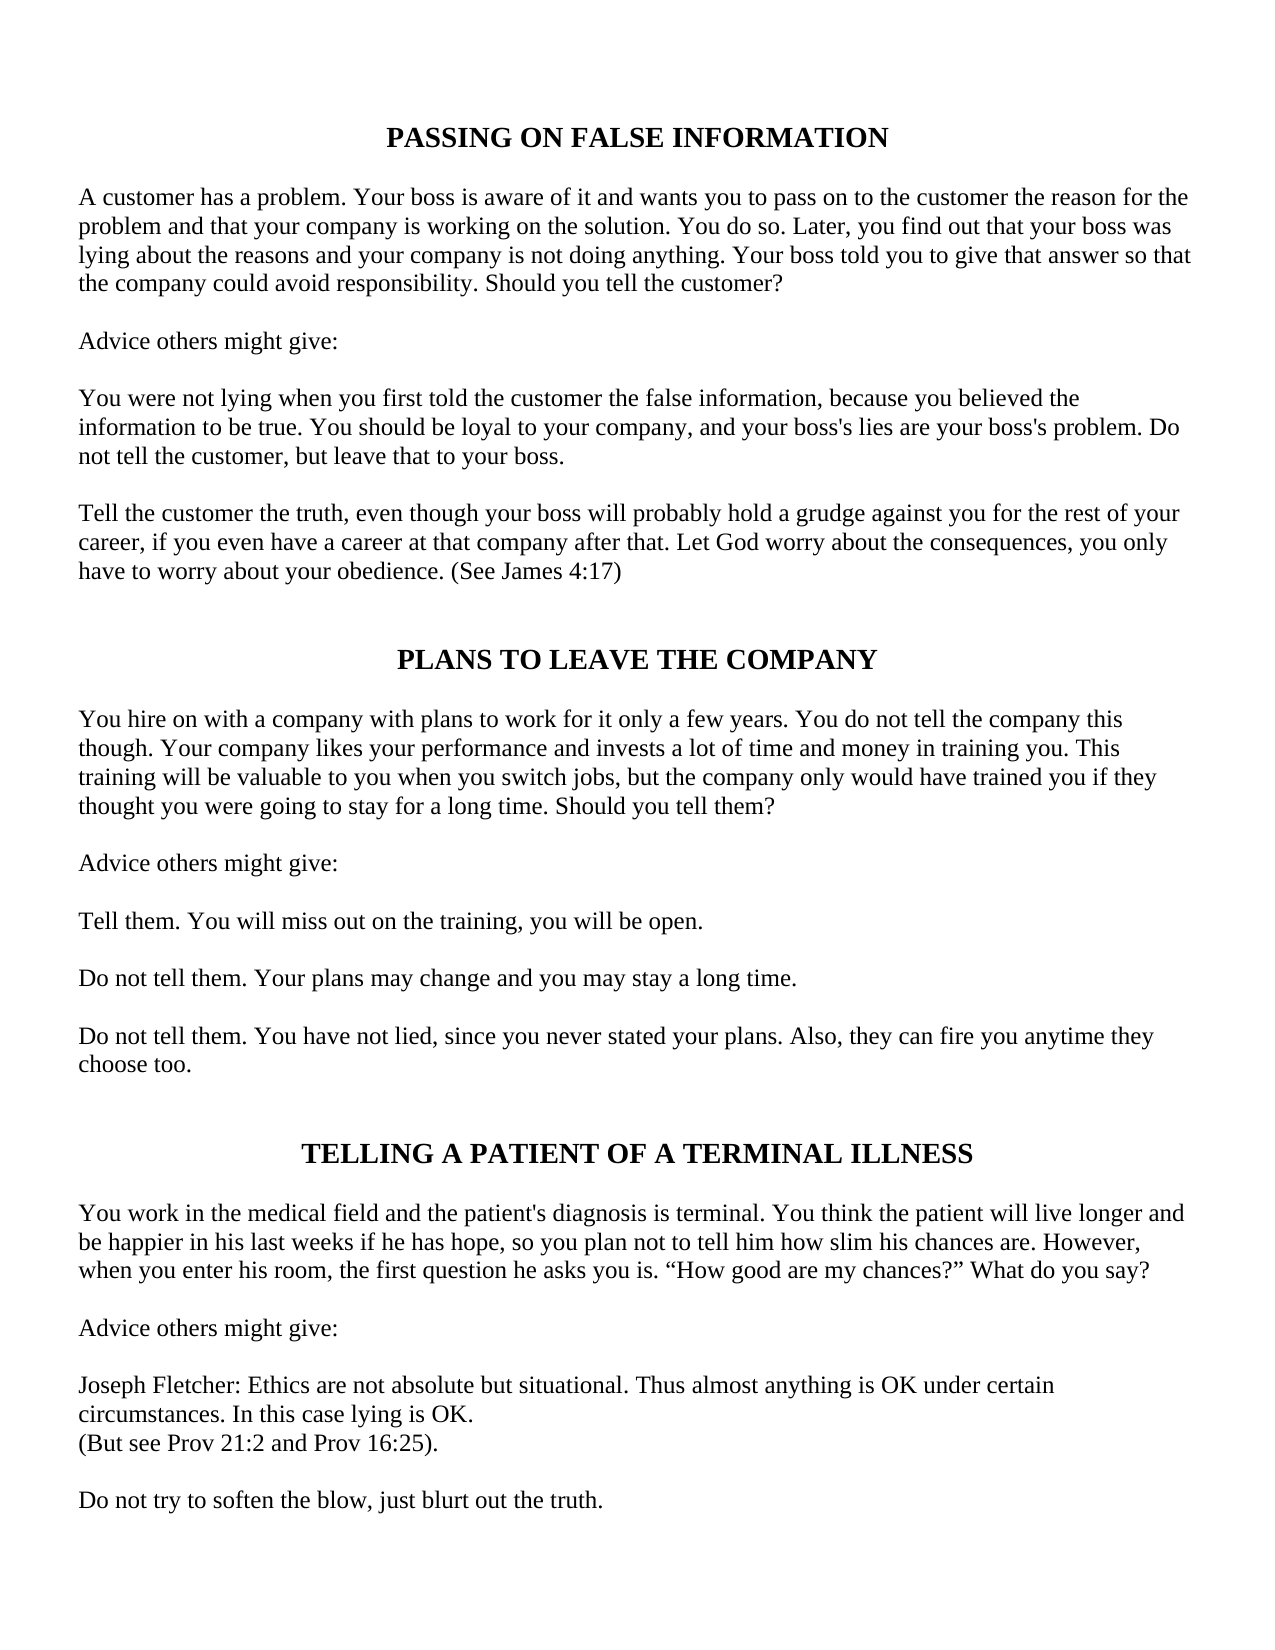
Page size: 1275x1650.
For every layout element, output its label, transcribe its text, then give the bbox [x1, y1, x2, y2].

text Advice others might give: [78, 1313, 1197, 1342]
text Tell the customer the truth, even though your boss will probably hold a grudge against you for the rest of your career, if you even have a career at that company after that. Let God worry about the consequences, you only have to worry about your obedience. (See James 4:17) [78, 498, 1197, 585]
text Tell them. You will miss out on the training, you will be open. [78, 906, 1197, 934]
text Advice others might give: [78, 848, 1197, 877]
text You were not lying when you first told the customer the false information, because you believed the information to be true. You should be loyal to your company, and your boss's lies are your boss's problem. Do not tell the customer, but leave that to your boss. [78, 383, 1197, 470]
text Do not tell them. Your plans may change and you may stay a long time. [78, 963, 1197, 992]
text You hire on with a company with plans to work for it only a few years. You do not tell the company this though. Your company likes your performance and invests a lot of time and money in training you. This training will be valuable to you when you switch jobs, but the company only would have trained you if they thought you were going to stay for a long time. Should you tell them? [78, 704, 1197, 819]
text PLANS TO LEAVE THE COMPANY [78, 642, 1197, 676]
text You work in the medical field and the patient's diagnosis is terminal. You think the patient will live longer and be happier in his last weeks if he has hope, so you plan not to tell him how slim his chances are. However, when you enter his room, the first question he asks you is. “How good are my chances?” What do you say? [78, 1198, 1197, 1284]
text TELLING A PATIENT OF A TERMINAL ILLNESS [78, 1136, 1197, 1169]
text Joseph Fletcher: Ethics are not absolute but situational. Thus almost anything is OK under certain circumstances. In this case lying is OK. [78, 1371, 1197, 1428]
text A customer has a problem. Your boss is aware of it and wants you to pass on to the customer the reason for the problem and that your company is working on the solution. You do so. Later, you find out that your boss was lying about the reasons and your company is not doing anything. Your boss told you to give that answer so that the company could avoid responsibility. Should you tell the customer? [78, 182, 1197, 297]
text Advice others might give: [78, 326, 1197, 355]
text Do not try to soften the blow, just blurt out the truth. [78, 1486, 1197, 1514]
text PASSING ON FALSE INFORMATION [78, 120, 1197, 153]
text (But see Prov 21:2 and Prov 16:25). [78, 1428, 1197, 1457]
text Do not tell them. You have not lied, since you never stated your plans. Also, they can fire you anytime they choose too. [78, 1021, 1197, 1078]
